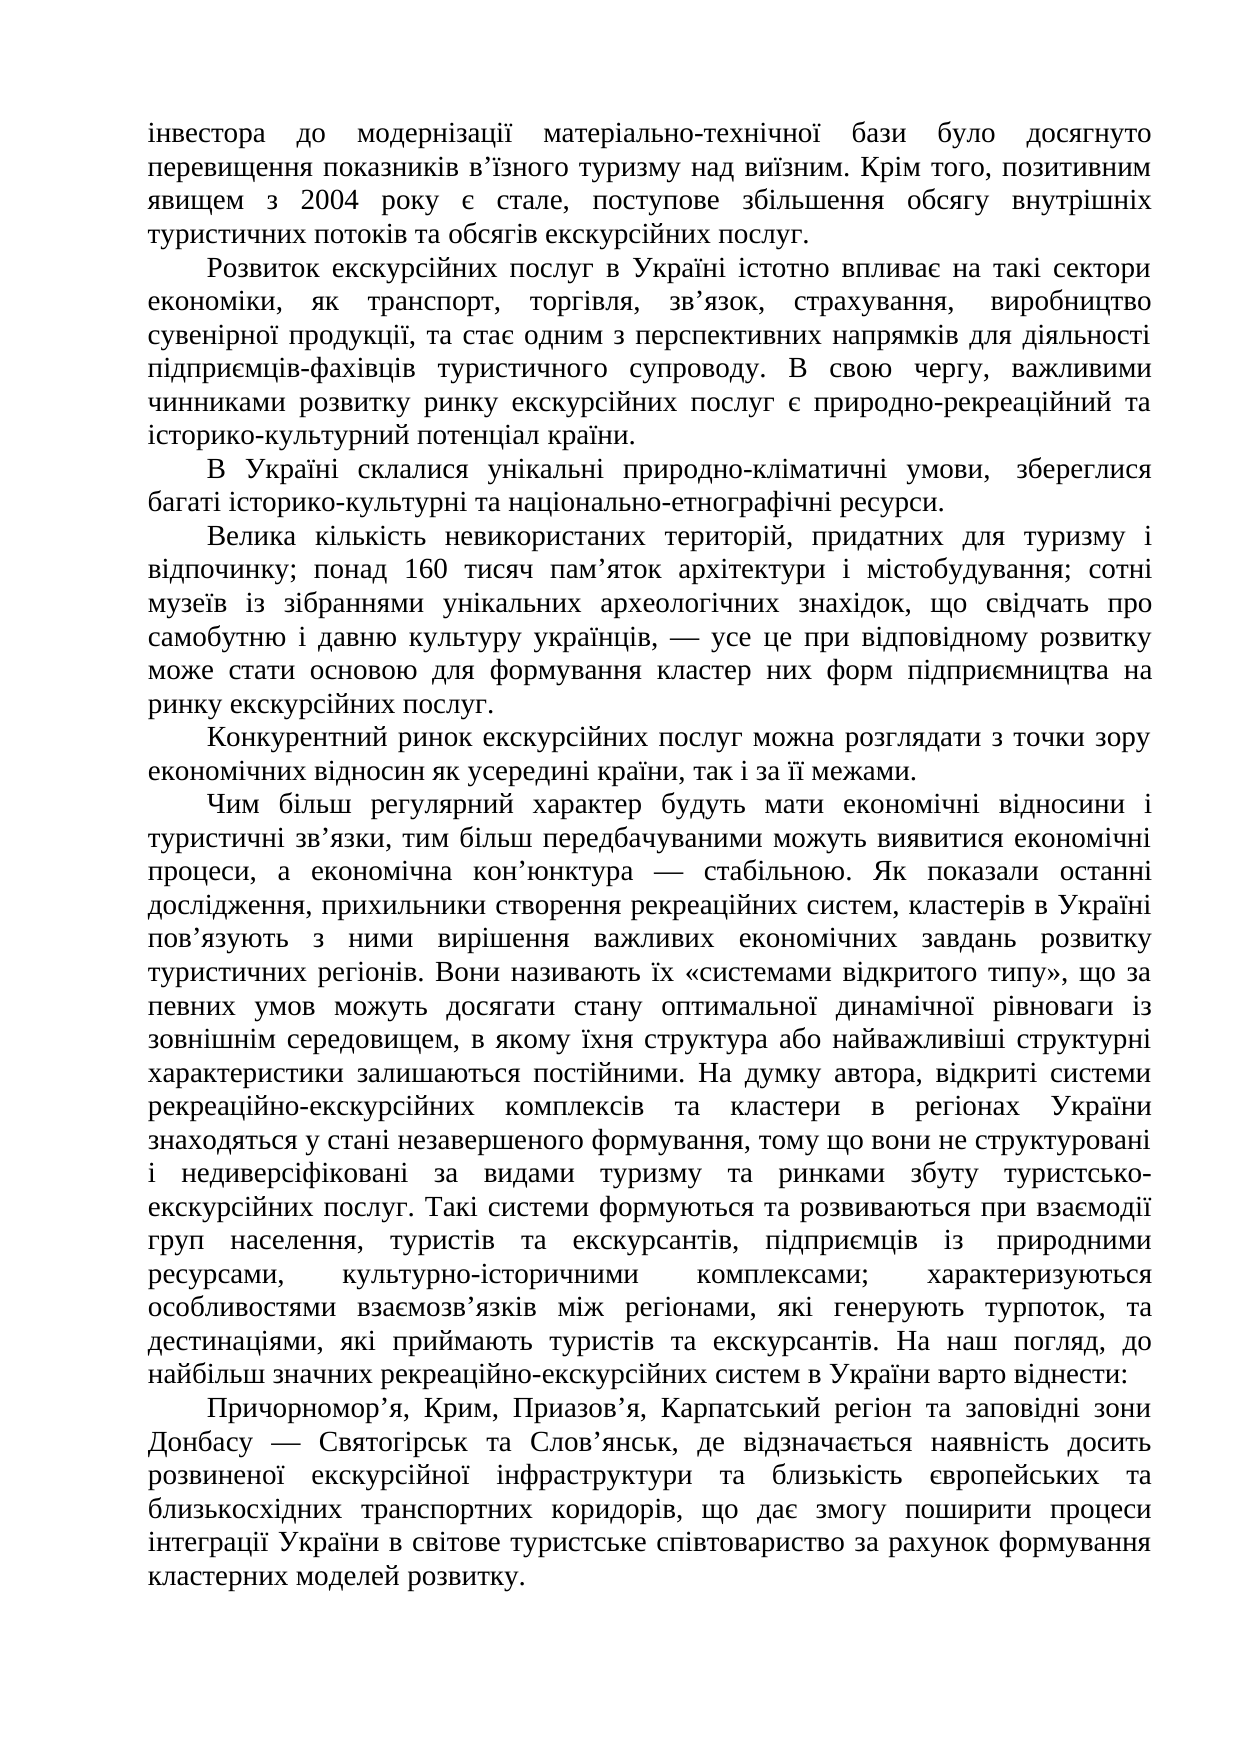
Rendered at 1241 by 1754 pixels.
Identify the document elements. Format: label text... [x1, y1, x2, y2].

text інвестора до модернізації матеріально-технічної бази було досягнуто перевищення показників в’їзного туризму над виїзним. Крім того, позитивним явищем з 2004 року є стале, поступове збільшення обсягу внутрішніх туристичних потоків та обсягів екскурсійних послуг. [147, 115, 1152, 249]
text Чим більш регулярний характер будуть мати економічні відносини і туристичні зв’язки, тим більш передбачуваними можуть виявитися економічні процеси, а економічна кон’юнктура — стабільною. Як показали останні дослідження, прихильники створення рекреаційних систем, кластерів в Україні пов’язують з ними вирішення важливих економічних завдань розвитку туристичних регіонів. Вони називають їх «системами відкритого типу», що за певних умов можуть досягати стану оптимальної динамічної рівноваги із зовнішнім середовищем, в якому їхня структура або найважливіші структурні характеристики залишаються постійними. На думку автора, відкриті системи рекреаційно-екскурсійних комплексів та кластери в регіонах України знаходяться у стані незавершеного формування, тому що вони не структуровані і недиверсіфіковані за видами туризму та ринками збуту туристсько- екскурсійних послуг. Такі системи формуються та розвиваються при взаємодії груп населення, туристів та екскурсантів, підприємців із природними ресурсами, культурно-історичними комплексами; характеризуються особливостями взаємозв’язків між регіонами, які генерують турпоток, та дестинаціями, які приймають туристів та екскурсантів. На наш погляд, до найбільш значних рекреаційно-екскурсійних систем в України варто віднести: [148, 786, 1152, 1390]
text Причорномор’я, Крим, Приазов’я, Карпатський регіон та заповідні зони Донбасу — Святогірськ та Слов’янськ, де відзначається наявність досить розвиненої екскурсійної інфраструктури та близькість європейських та близькосхідних транспортних коридорів, що дає змогу поширити процеси інтеграції України в світове туристське співтовариство за рахунок формування кластерних моделей розвитку. [148, 1390, 1152, 1591]
text В Україні склалися унікальні природно-кліматичні умови, збереглися багаті історико-культурні та національно-етнографічні ресурси. [147, 451, 1152, 518]
text Розвиток екскурсійних послуг в Україні істотно впливає на такі сектори економіки, як транспорт, торгівля, зв’язок, страхування, виробництво сувенірної продукції, та стає одним з перспективних напрямків для діяльності підприємців-фахівців туристичного супроводу. В свою чергу, важливими чинниками розвитку ринку екскурсійних послуг є природно-рекреаційний та історико-культурний потенціал країни. [147, 250, 1152, 451]
text Конкурентний ринок екскурсійних послуг можна розглядати з точки зору економічних відносин як усередині країни, так і за її межами. [148, 719, 1152, 786]
text Велика кількість невикористаних територій, придатних для туризму і відпочинку; понад 160 тисяч пам’яток архітектури і містобудування; сотні музеїв із зібраннями унікальних археологічних знахідок, що свідчать про самобутню і давню культуру українців, — усе це при відповідному розвитку може стати основою для формування кластер них форм підприємництва на ринку екскурсійних послуг. [148, 518, 1152, 719]
